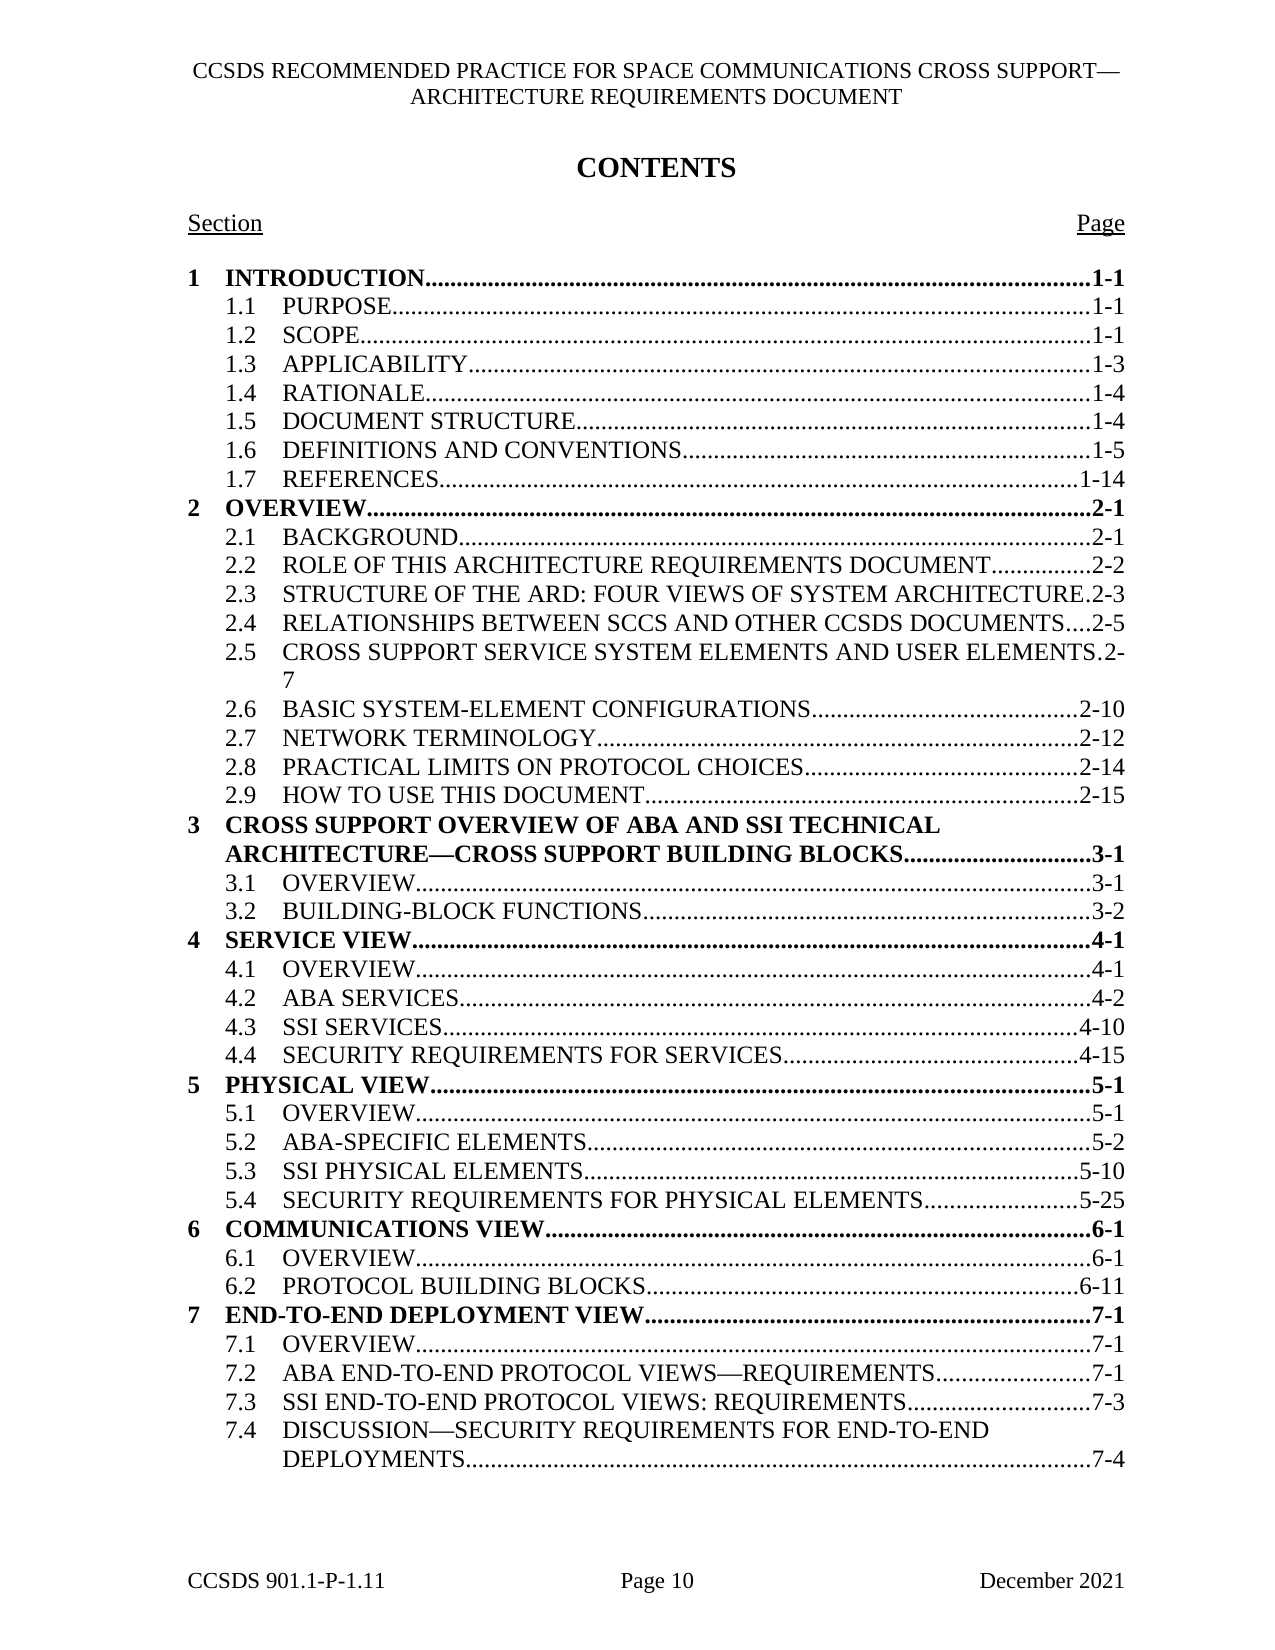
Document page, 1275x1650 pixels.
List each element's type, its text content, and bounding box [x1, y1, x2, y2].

text 4.3 SSI Services 4-10 [225, 1012, 1125, 1041]
text 3.2 Building-Block Functions 3-2 [225, 896, 1125, 925]
text 1.7 References 1-14 [225, 464, 1125, 493]
subtitle Section Page [187, 208, 1125, 237]
text 1 Introduction 1-1 [187, 262, 1125, 291]
text 1.1 Purpose 1-1 [225, 291, 1125, 320]
text 2 Overview 2-1 [187, 493, 1125, 522]
text 2.4 RelationshipS Between SCCS and Other CCSDS DOcuments 2-5 [225, 608, 1125, 637]
text 4 Service View 4-1 [187, 925, 1125, 954]
text 7.1 Overview 7-1 [225, 1329, 1125, 1358]
text 1.2 Scope 1-1 [225, 320, 1125, 349]
text 2.3 Structure of the ARD: Four Views of System Architecture 2-3 [225, 579, 1125, 608]
text 6 Communications View 6-1 [187, 1213, 1125, 1243]
text 1.6 Definitions and Conventions 1-5 [225, 435, 1125, 464]
text 2.9 How To Use This Document 2-15 [225, 781, 1125, 809]
text 7 End-To-End Deployment View 7-1 [187, 1300, 1125, 1329]
text 2.2 Role of This Architecture Requirements Document 2-2 [225, 551, 1125, 579]
text 5.1 Overview 5-1 [225, 1098, 1125, 1127]
text 3 Cross Support Overview of ABA and SSI Technical Architecture—Cross Support Building Blocks 3-1 [187, 809, 1125, 868]
text 4.2 ABA Services 4-2 [225, 983, 1125, 1012]
text 2.8 Practical Limits on Protocol Choices 2-14 [225, 752, 1125, 781]
subtitle CONTENTS [187, 150, 1125, 183]
text 6.2 Protocol Building Blocks 6-11 [225, 1271, 1125, 1300]
text 4.4 Security Requirements for Services 4-15 [225, 1041, 1125, 1069]
text 2.5 Cross Support Service System Elements AND USER ELEMENTS 2-7 [225, 637, 1125, 694]
text 2.6 Basic System-Element Configurations 2-10 [225, 694, 1125, 723]
text 2.1 Background 2-1 [225, 522, 1125, 551]
text 5.3 SSI Physical Elements 5-10 [225, 1156, 1125, 1185]
text 4.1 Overview 4-1 [225, 954, 1125, 983]
text 5.4 Security Requirements for Physical Elements 5-25 [225, 1185, 1125, 1213]
text 6.1 Overview 6-1 [225, 1243, 1125, 1271]
text 2.7 Network Terminology 2-12 [225, 723, 1125, 752]
text 1.5 Document Structure 1-4 [225, 406, 1125, 435]
text 7.3 SSI End-To-End Protocol Views: Requirements 7-3 [225, 1387, 1125, 1416]
text 1.3 Applicability 1-3 [225, 349, 1125, 378]
text 3.1 Overview 3-1 [225, 868, 1125, 896]
text 7.2 ABA End-To-End Protocol Views—Requirements 7-1 [225, 1358, 1125, 1387]
text 5.2 ABA-Specific Elements 5-2 [225, 1127, 1125, 1156]
text 5 Physical View 5-1 [187, 1069, 1125, 1098]
text 1.4 Rationale 1-4 [225, 378, 1125, 406]
text 7.4 Discussion—Security Requirements for End-To-End Deployments 7-4 [225, 1416, 1125, 1473]
